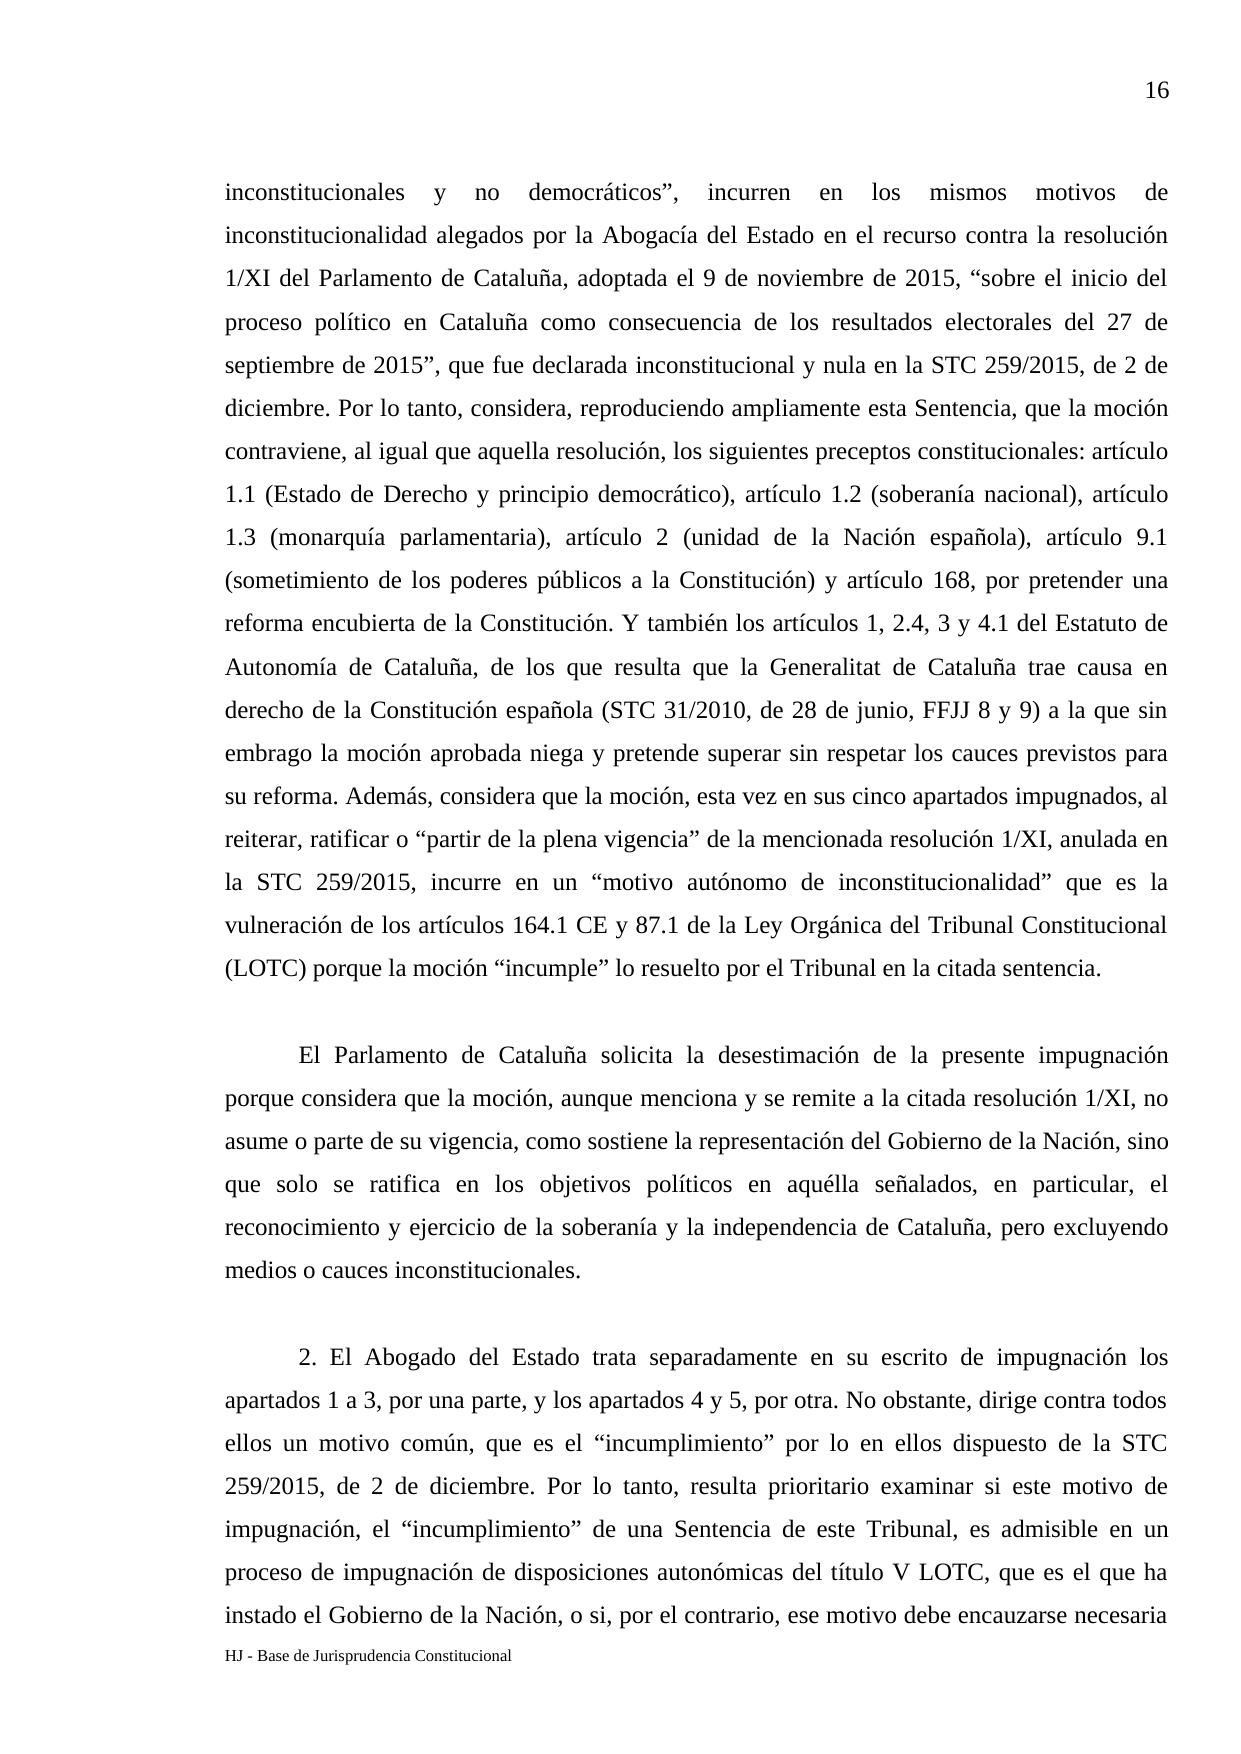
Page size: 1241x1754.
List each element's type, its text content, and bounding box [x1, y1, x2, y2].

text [224, 177, 1169, 982]
text El Parlamento de Cataluña solicita la desestimación de la presente impugnación porque considera que la moción, aunque menciona y se remite a la citada resolución 1/XI, no asume o parte de su vigencia, como sostiene la representación del Gobierno de la Nación, sino que solo se ratifica en los objetivos políticos en aquélla señalados, en particular, el reconocimiento y ejercicio de la soberanía y la independencia de Cataluña, pero excluyendo medios o cauces inconstitucionales. [224, 1040, 1169, 1284]
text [224, 1342, 1169, 1629]
